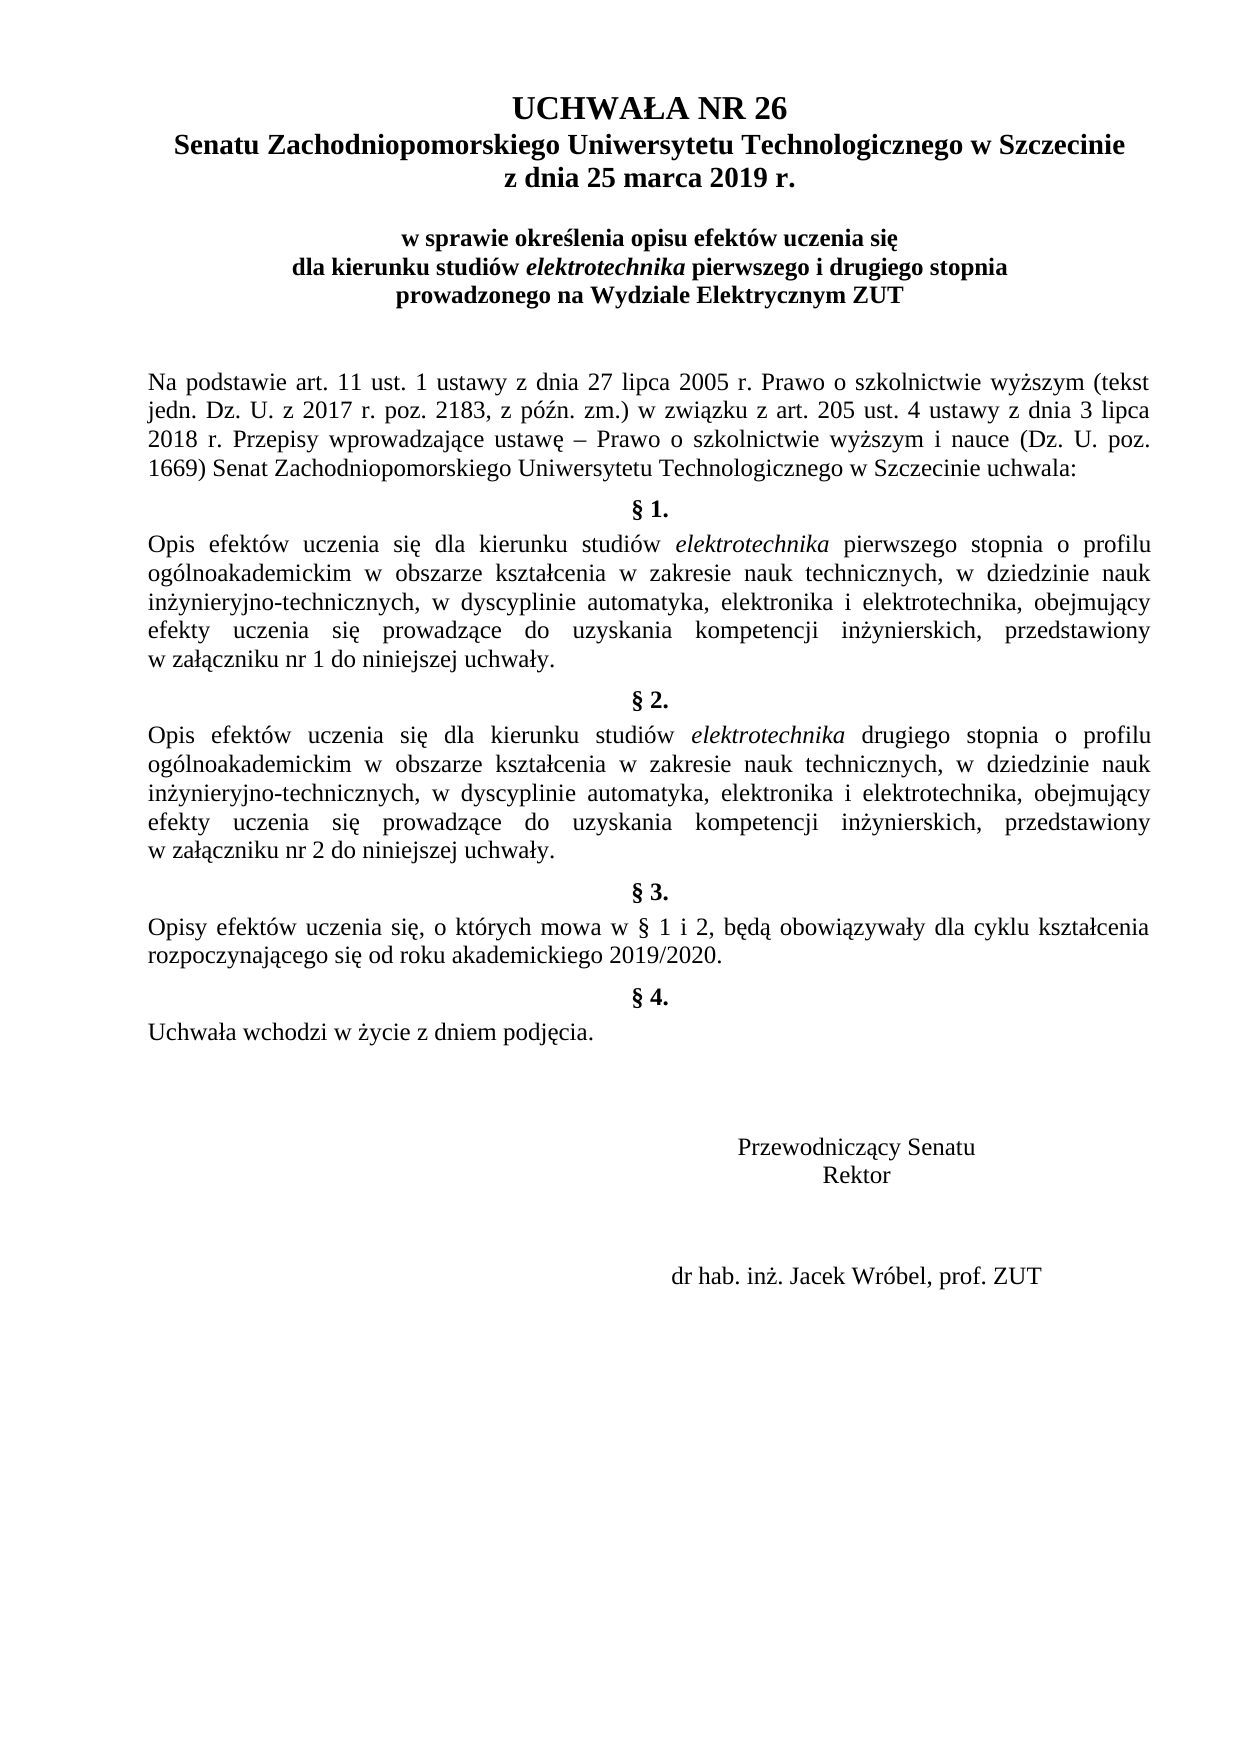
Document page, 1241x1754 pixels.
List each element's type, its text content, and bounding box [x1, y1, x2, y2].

text § 3. [148, 877, 1152, 905]
text Opisy efektów uczenia się, o których mowa w § 1 i 2, będą obowiązywały dla cyklu kształcenia rozpoczynającego się od roku akademickiego 2019/2020. [148, 912, 1152, 969]
text dla kierunku studiów elektrotechnika pierwszego i drugiego stopnia [148, 252, 1152, 280]
text § 1. [148, 494, 1152, 523]
text Senatu Zachodniopomorskiego Uniwersytetu Technologicznego w Szczecinie [148, 127, 1152, 161]
text Opis efektów uczenia się dla kierunku studiów elektrotechnika pierwszego stopnia o profilu ogólnoakademickim w obszarze kształcenia w zakresie nauk technicznych, w dziedzinie nauk inżynieryjno-technicznych, w dyscyplinie automatyka, elektronika i elektrotechnika, obejmujący efekty uczenia się prowadzące do uzyskania kompetencji inżynierskich, przedstawiony w załączniku nr 1 do niniejszej uchwały. [148, 529, 1152, 673]
text z dnia 25 marca 2019 r. [148, 161, 1152, 194]
text prowadzonego na Wydziale Elektrycznym ZUT [148, 280, 1152, 309]
text § 2. [148, 685, 1152, 714]
text Przewodniczący Senatu [561, 1132, 1152, 1160]
text Na podstawie art. 11 ust. 1 ustawy z dnia 27 lipca 2005 r. Prawo o szkolnictwie wyższym (tekst jedn. Dz. U. z 2017 r. poz. 2183, z późn. zm.) w związku z art. 205 ust. 4 ustawy z dnia 3 lipca 2018 r. Przepisy wprowadzające ustawę – Prawo o szkolnictwie wyższym i nauce (Dz. U. poz. 1669) Senat Zachodniopomorskiego Uniwersytetu Technologicznego w Szczecinie uchwala: [148, 367, 1152, 482]
text Opis efektów uczenia się dla kierunku studiów elektrotechnika drugiego stopnia o profilu ogólnoakademickim w obszarze kształcenia w zakresie nauk technicznych, w dziedzinie nauk inżynieryjno-technicznych, w dyscyplinie automatyka, elektronika i elektrotechnika, obejmujący efekty uczenia się prowadzące do uzyskania kompetencji inżynierskich, przedstawiony w załączniku nr 2 do niniejszej uchwały. [148, 720, 1152, 864]
text Uchwała wchodzi w życie z dniem podjęcia. [148, 1017, 1152, 1045]
text Rektor [561, 1160, 1152, 1189]
text UCHWAŁA NR 26 [148, 89, 1152, 127]
text w sprawie określenia opisu efektów uczenia się [148, 223, 1152, 252]
text dr hab. inż. Jacek Wróbel, prof. ZUT [561, 1261, 1152, 1290]
text § 4. [148, 982, 1152, 1010]
